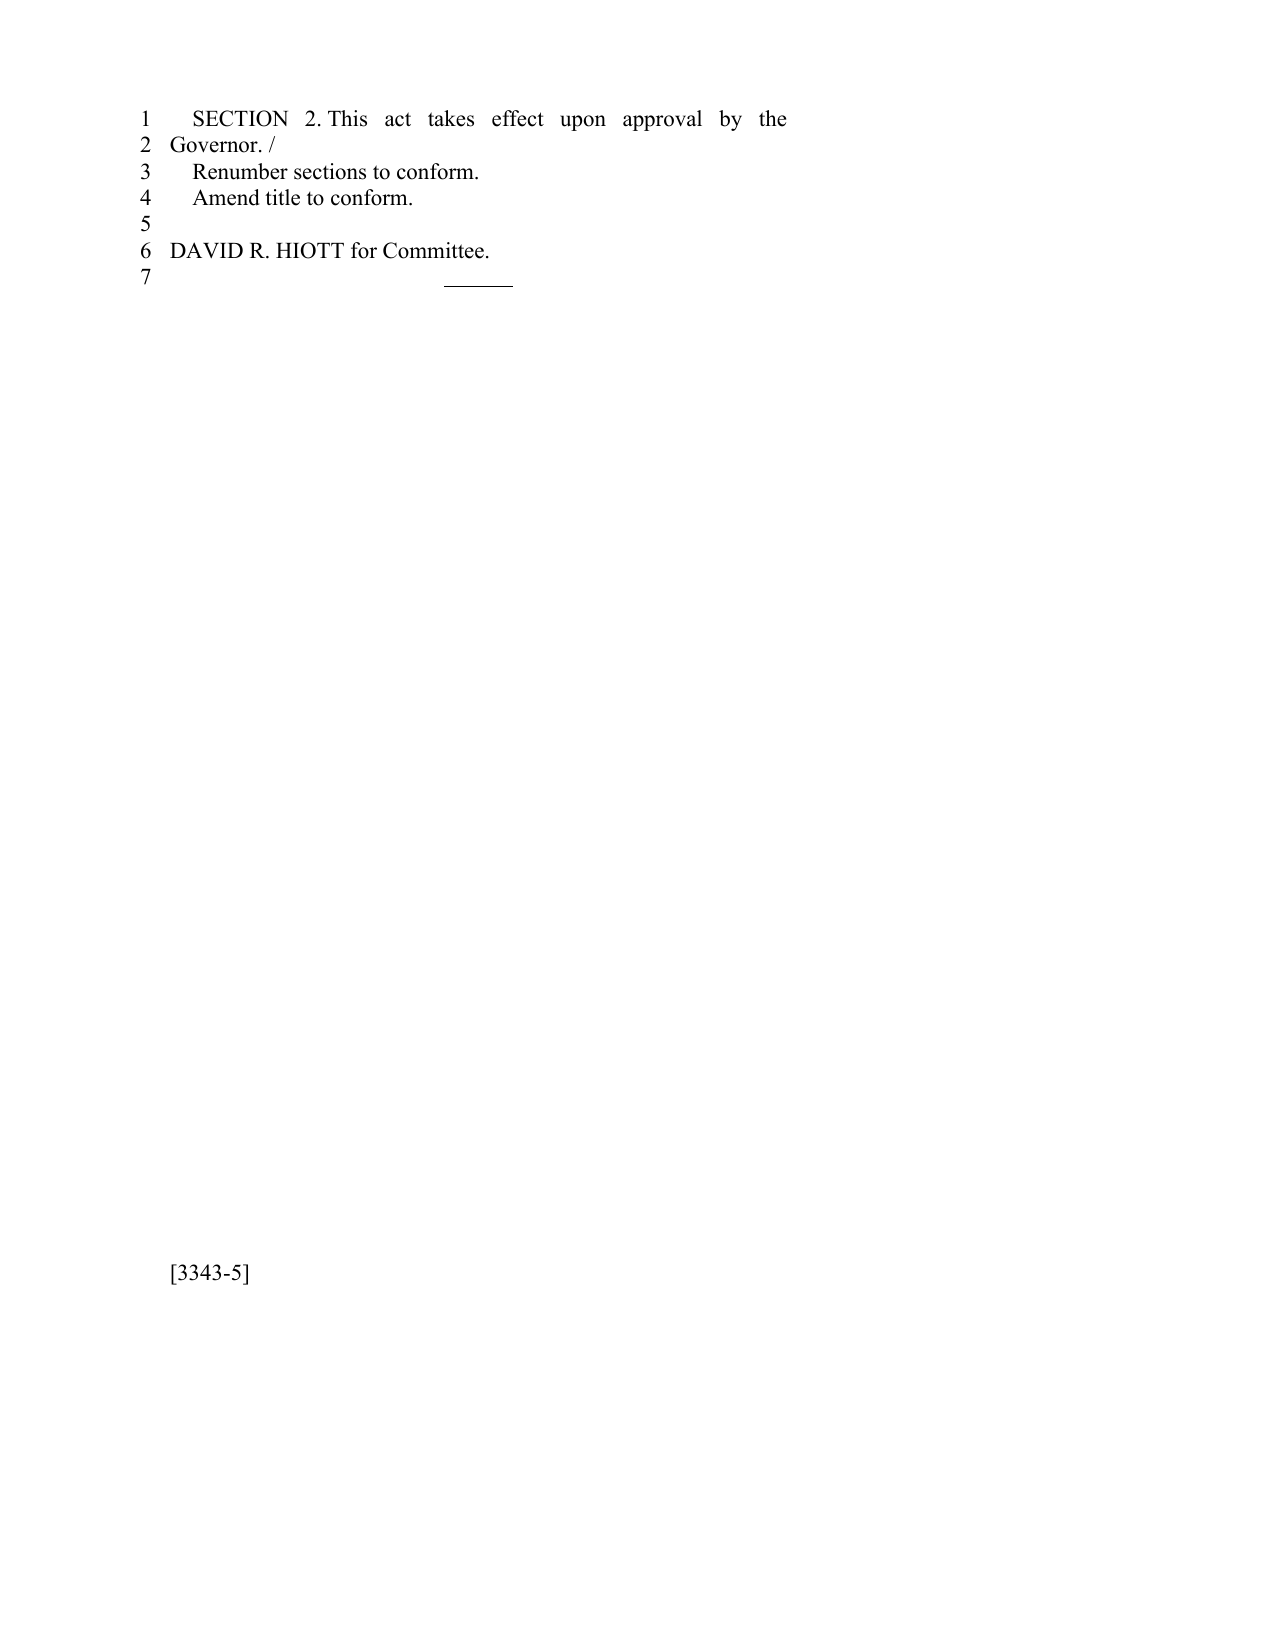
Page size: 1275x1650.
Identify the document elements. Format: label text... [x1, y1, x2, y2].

text Renumber sections to conform. [169, 158, 787, 184]
text SECTION 2. This act takes effect upon approval by the Governor. / [169, 105, 787, 158]
text Amend title to conform. [169, 184, 787, 210]
text DAVID R. HIOTT for Committee. [169, 237, 787, 263]
